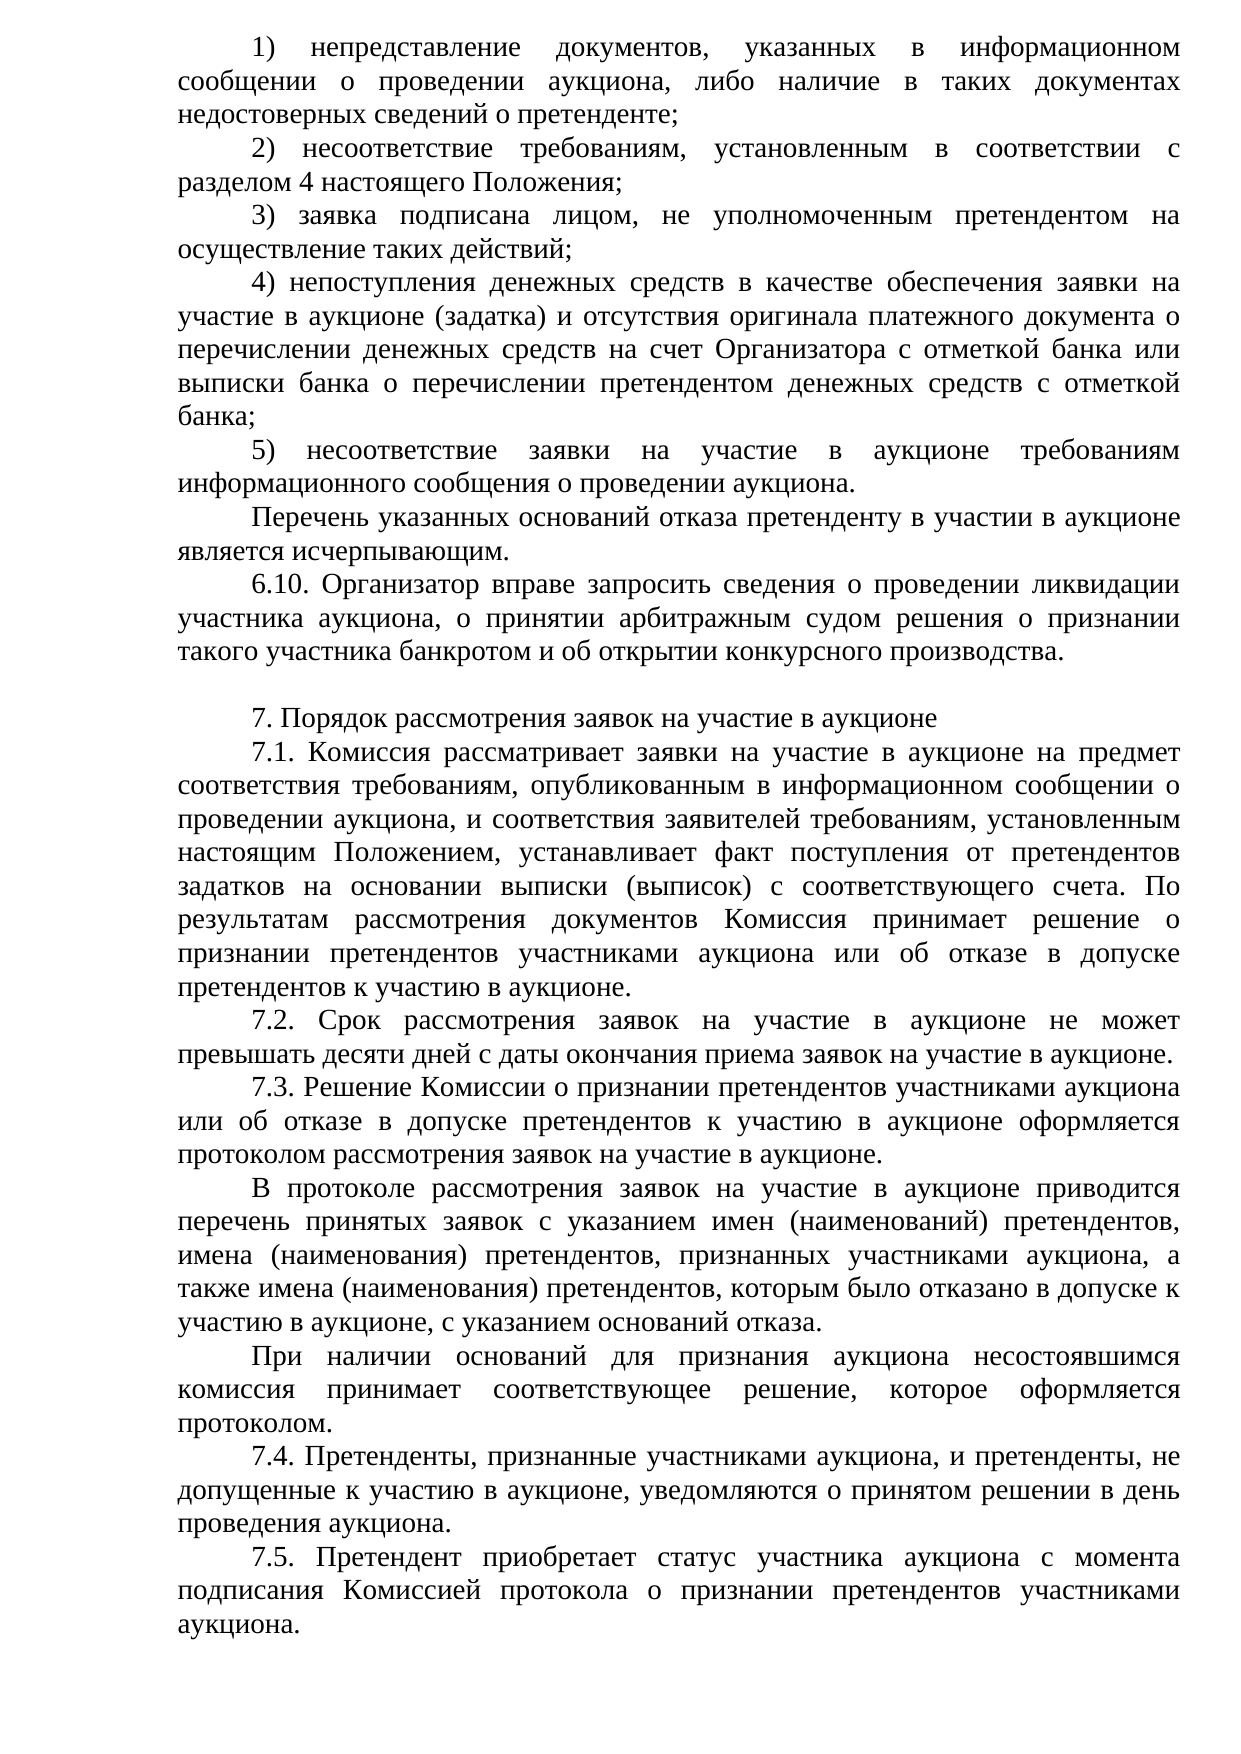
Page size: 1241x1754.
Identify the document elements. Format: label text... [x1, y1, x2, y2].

text 5) несоответствие заявки на участие в аукционе требованиям информационного сообщения о проведении аукциона. [177, 432, 1181, 499]
text 7.1. Комиссия рассматривает заявки на участие в аукционе на предмет соответствия требованиям, опубликованным в информационном сообщении о проведении аукциона, и соответствия заявителей требованиям, установленным настоящим Положением, устанавливает факт поступления от претендентов задатков на основании выписки (выписок) с соответствующего счета. По результатам рассмотрения документов Комиссия принимает решение о признании претендентов участниками аукциона или об отказе в допуске претендентов к участию в аукционе. [177, 734, 1181, 1002]
text В протоколе рассмотрения заявок на участие в аукционе приводится перечень принятых заявок с указанием имен (наименований) претендентов, имена (наименования) претендентов, признанных участниками аукциона, а также имена (наименования) претендентов, которым было отказано в допуске к участию в аукционе, с указанием оснований отказа. [177, 1170, 1181, 1338]
text 7.2. Срок рассмотрения заявок на участие в аукционе не может превышать десяти дней с даты окончания приема заявок на участие в аукционе. [177, 1002, 1181, 1069]
text 7. Порядок рассмотрения заявок на участие в аукционе [177, 700, 1181, 734]
text Перечень указанных оснований отказа претенденту в участии в аукционе является исчерпывающим. [177, 499, 1181, 566]
text При наличии оснований для признания аукциона несостоявшимся комиссия принимает соответствующее решение, которое оформляется протоколом. [177, 1338, 1181, 1438]
text 3) заявка подписана лицом, не уполномоченным претендентом на осуществление таких действий; [177, 197, 1181, 264]
text 2) несоответствие требованиям, установленным в соответствии с разделом 4 настоящего Положения; [177, 130, 1181, 197]
text 7.5. Претендент приобретает статус участника аукциона с момента подписания Комиссией протокола о признании претендентов участниками аукциона. [177, 1539, 1181, 1639]
text 1) непредставление документов, указанных в информационном сообщении о проведении аукциона, либо наличие в таких документах недостоверных сведений о претенденте; [177, 29, 1181, 130]
text 7.3. Решение Комиссии о признании претендентов участниками аукциона или об отказе в допуске претендентов к участию в аукционе оформляется протоколом рассмотрения заявок на участие в аукционе. [177, 1069, 1181, 1170]
text 7.4. Претенденты, признанные участниками аукциона, и претенденты, не допущенные к участию в аукционе, уведомляются о принятом решении в день проведения аукциона. [177, 1438, 1181, 1539]
text 6.10. Организатор вправе запросить сведения о проведении ликвидации участника аукциона, о принятии арбитражным судом решения о признании такого участника банкротом и об открытии конкурсного производства. [177, 566, 1181, 667]
text 4) непоступления денежных средств в качестве обеспечения заявки на участие в аукционе (задатка) и отсутствия оригинала платежного документа о перечислении денежных средств на счет Организатора с отметкой банка или выписки банка о перечислении претендентом денежных средств с отметкой банка; [177, 264, 1181, 432]
